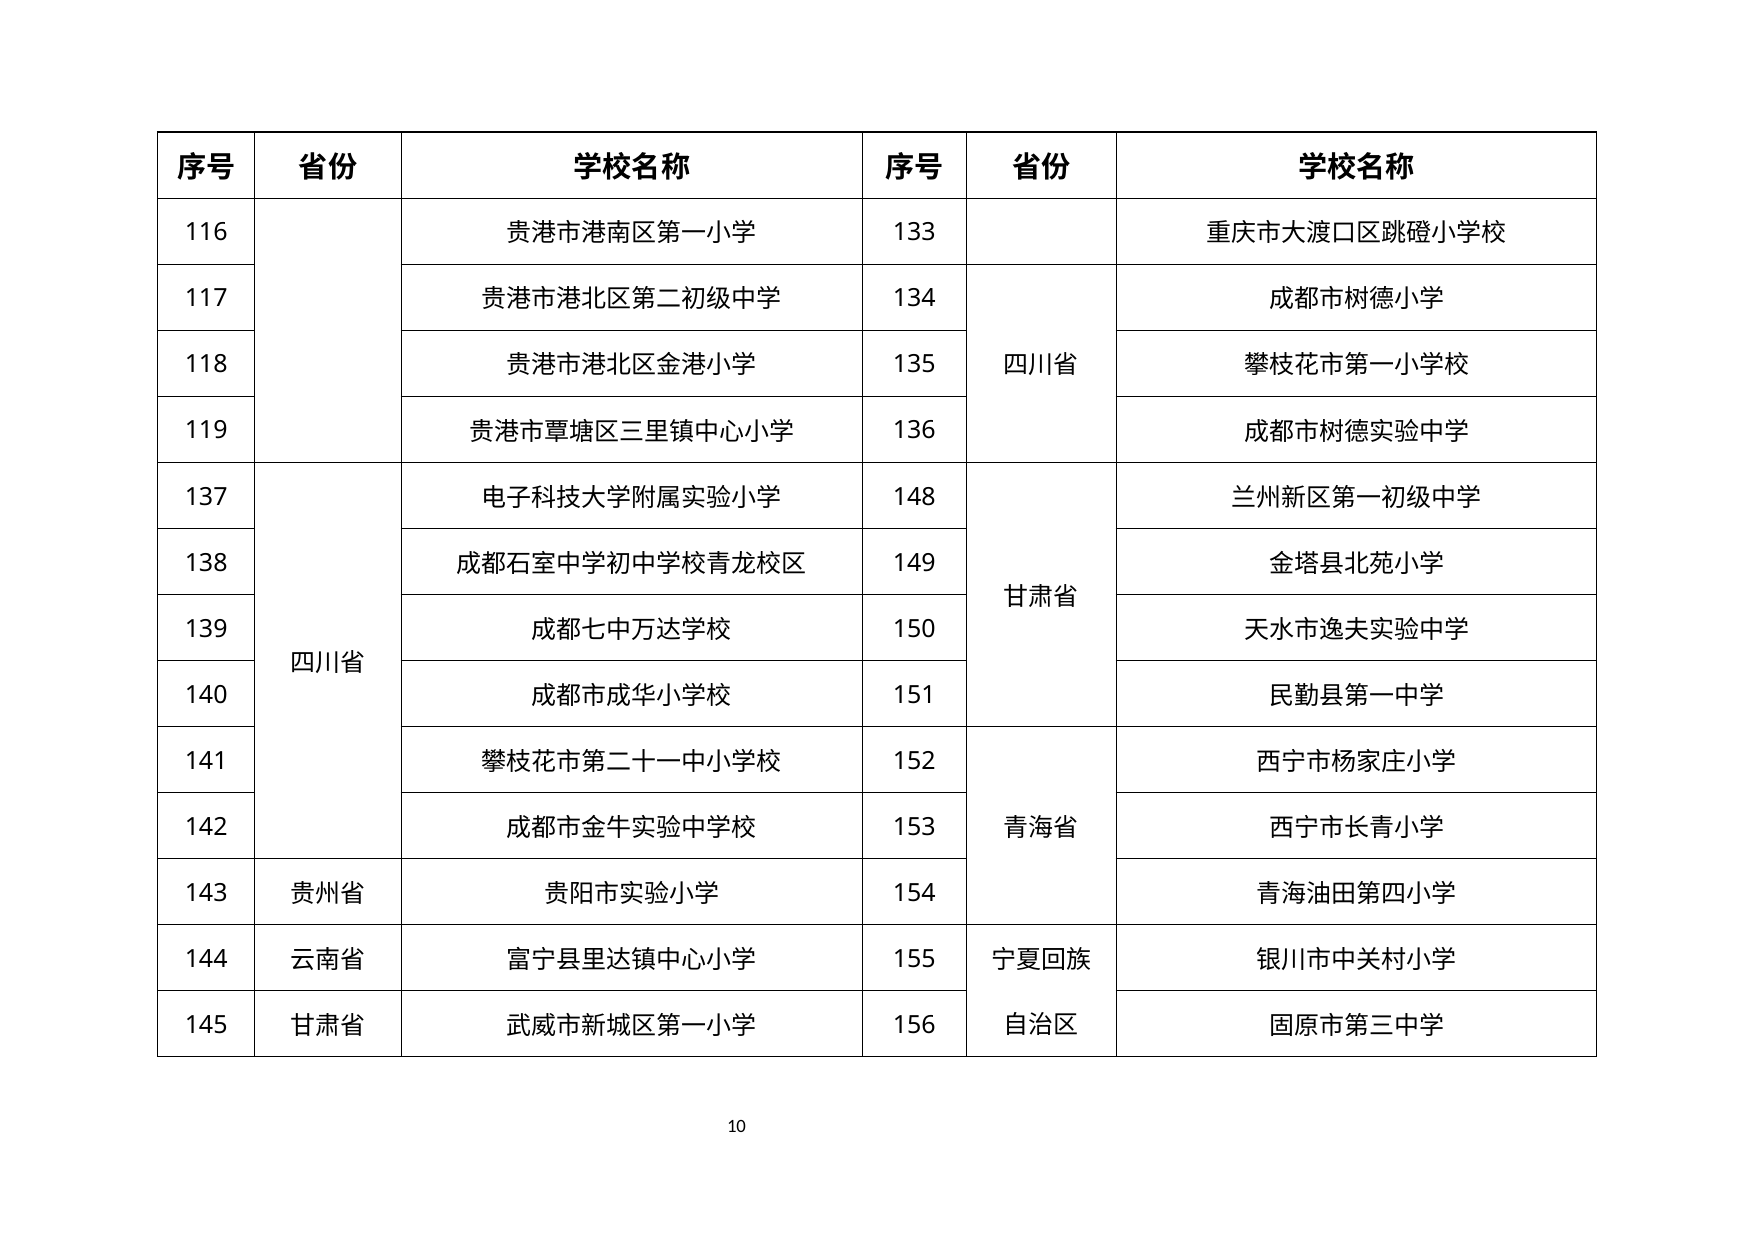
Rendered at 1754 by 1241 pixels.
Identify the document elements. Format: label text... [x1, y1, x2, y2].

table_cell 152 [863, 727, 966, 792]
table_header 学校名称 [1117, 133, 1596, 197]
table_cell 153 [863, 793, 966, 858]
table_cell 贵州省 [255, 859, 401, 924]
table_cell 贵港市港北区金港小学 [402, 331, 862, 396]
table_cell 富宁县里达镇中心小学 [402, 925, 862, 990]
table_cell 117 [158, 265, 254, 329]
table_cell 118 [158, 331, 254, 396]
table_cell 149 [863, 529, 966, 594]
table_cell 140 [158, 661, 254, 726]
table_cell 成都市树德实验中学 [1117, 397, 1596, 462]
table_cell 150 [863, 595, 966, 660]
table_cell 重庆市大渡口区跳磴小学校 [1117, 199, 1596, 263]
table_header 序号 [158, 133, 254, 197]
table_cell 137 [158, 463, 254, 528]
table_cell 甘肃省 [255, 991, 401, 1056]
table_header 序号 [863, 133, 966, 197]
table_header 省份 [255, 133, 401, 197]
table_cell 甘肃省 [967, 463, 1116, 726]
table_cell 145 [158, 991, 254, 1056]
table_cell 134 [863, 265, 966, 329]
table_cell 116 [158, 199, 254, 263]
table_cell 攀枝花市第一小学校 [1117, 331, 1596, 396]
table_cell 成都市树德小学 [1117, 265, 1596, 329]
table_cell 兰州新区第一初级中学 [1117, 463, 1596, 528]
table_cell 电子科技大学附属实验小学 [402, 463, 862, 528]
table_cell 四川省 [255, 463, 401, 858]
table_cell 135 [863, 331, 966, 396]
table_cell 青海省 [967, 727, 1116, 924]
table_cell 贵港市港南区第一小学 [402, 199, 862, 263]
table_cell 云南省 [255, 925, 401, 990]
table_cell 贵港市港北区第二初级中学 [402, 265, 862, 329]
table_cell 143 [158, 859, 254, 924]
table_cell 西宁市长青小学 [1117, 793, 1596, 858]
table_header 学校名称 [402, 133, 862, 197]
table_cell 139 [158, 595, 254, 660]
table_cell 138 [158, 529, 254, 594]
table_cell 151 [863, 661, 966, 726]
table_cell 武威市新城区第一小学 [402, 991, 862, 1056]
table_cell 贵阳市实验小学 [402, 859, 862, 924]
table_cell 119 [158, 397, 254, 462]
table_cell 154 [863, 859, 966, 924]
table_cell 固原市第三中学 [1117, 991, 1596, 1056]
table_cell 天水市逸夫实验中学 [1117, 595, 1596, 660]
table_cell 155 [863, 925, 966, 990]
table_cell 成都市成华小学校 [402, 661, 862, 726]
table_cell 136 [863, 397, 966, 462]
table_cell 144 [158, 925, 254, 990]
table_cell 156 [863, 991, 966, 1056]
table_cell 青海油田第四小学 [1117, 859, 1596, 924]
table_cell 成都石室中学初中学校青龙校区 [402, 529, 862, 594]
table_cell 攀枝花市第二十一中小学校 [402, 727, 862, 792]
table_cell 宁夏回族 自治区 [967, 925, 1116, 1056]
table_cell 四川省 [967, 265, 1116, 462]
table_cell 142 [158, 793, 254, 858]
table_cell 141 [158, 727, 254, 792]
table_cell 133 [863, 199, 966, 263]
table_cell 成都市金牛实验中学校 [402, 793, 862, 858]
table_cell 金塔县北苑小学 [1117, 529, 1596, 594]
table_cell 成都七中万达学校 [402, 595, 862, 660]
table_header 省份 [967, 133, 1116, 197]
table_cell 贵港市覃塘区三里镇中心小学 [402, 397, 862, 462]
table_cell 西宁市杨家庄小学 [1117, 727, 1596, 792]
table_cell 148 [863, 463, 966, 528]
table_cell 民勤县第一中学 [1117, 661, 1596, 726]
table_cell 银川市中关村小学 [1117, 925, 1596, 990]
